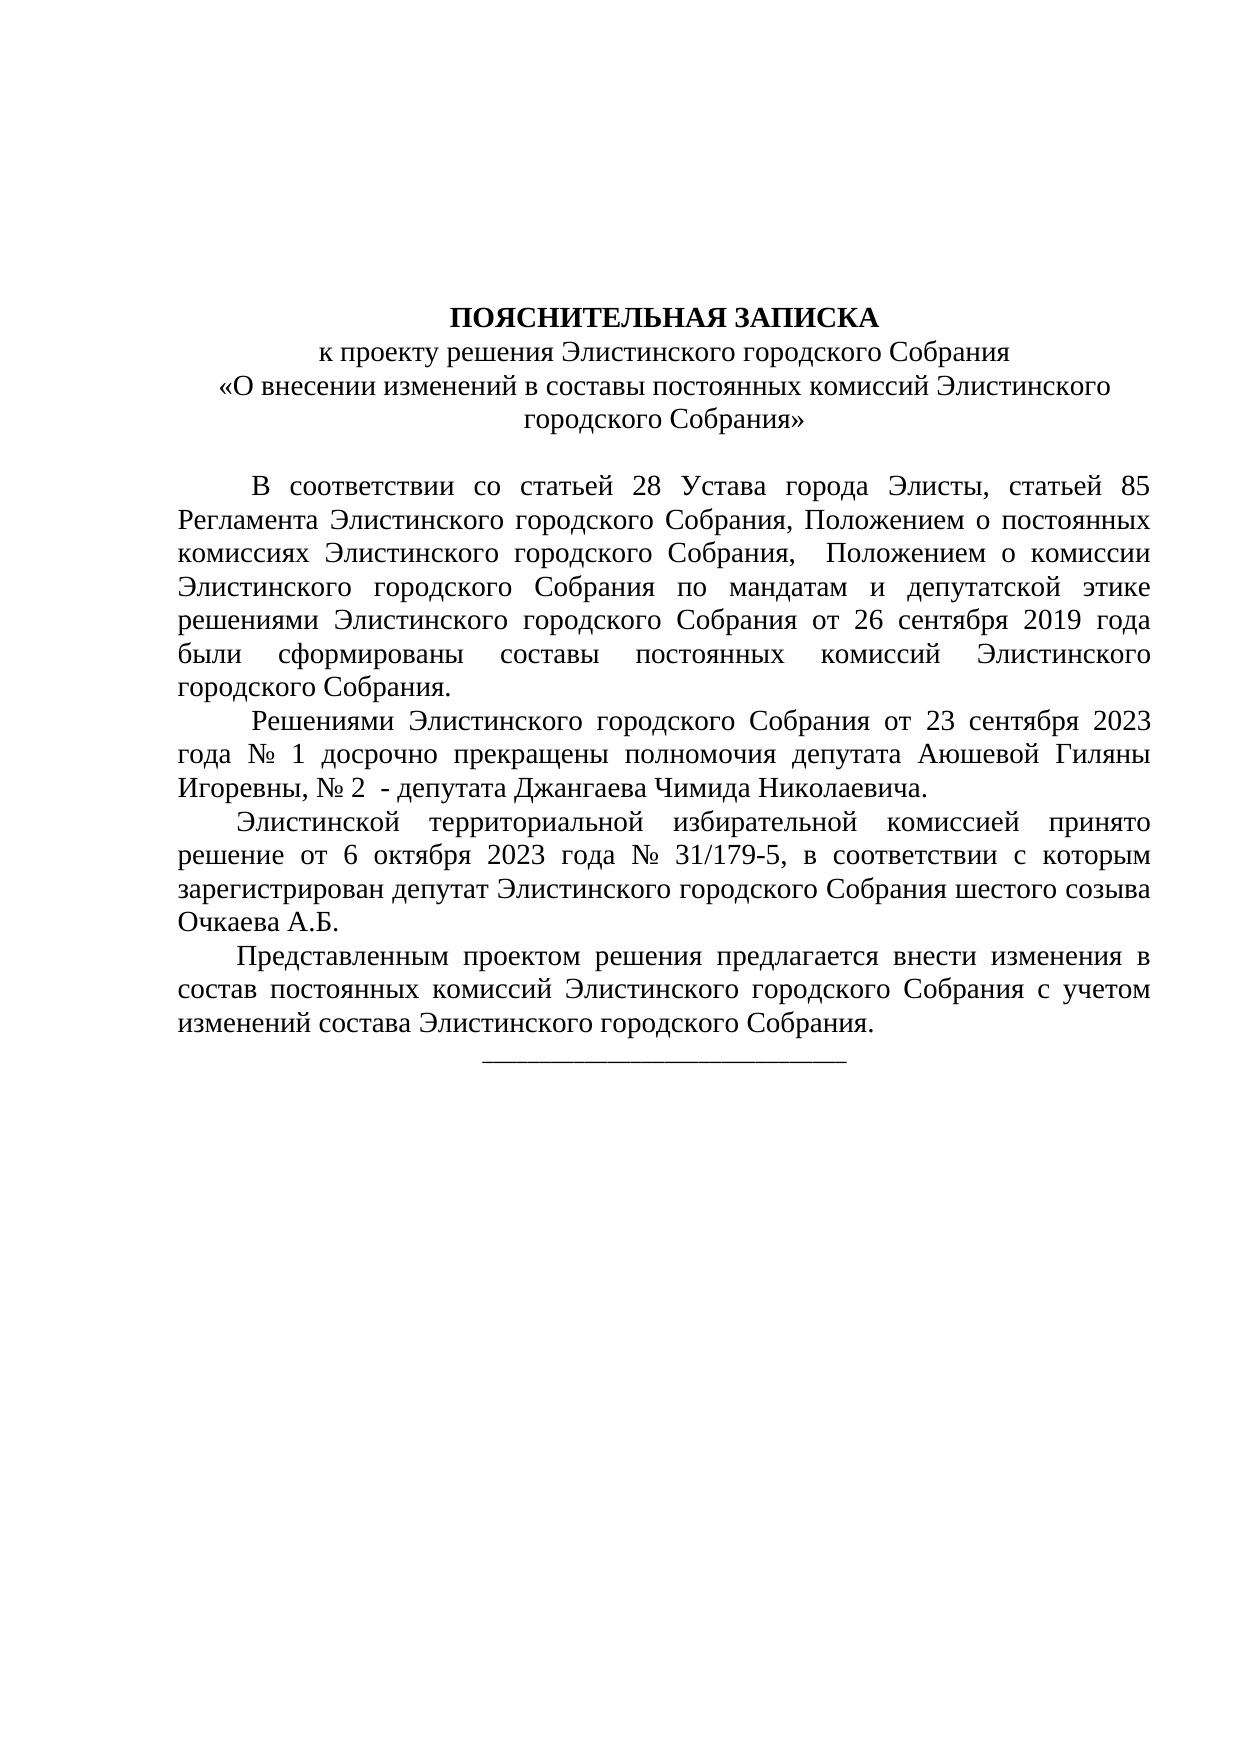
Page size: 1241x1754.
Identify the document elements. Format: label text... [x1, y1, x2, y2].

text ________________________________ [177, 1038, 1152, 1067]
text к проекту решения Элистинского городского Собрания [177, 334, 1152, 368]
text Решениями Элистинского городского Собрания от 23 сентября 2023 года № 1 досрочно прекращены полномочия депутата Аюшевой Гиляны Игоревны, № 2 - депутата Джангаева Чимида Николаевича. [177, 703, 1152, 804]
text Элистинской территориальной избирательной комиссией принято решение от 6 октября 2023 года № 31/179-5, в соответствии с которым зарегистрирован депутат Элистинского городского Собрания шестого созыва Очкаева А.Б. [177, 804, 1152, 938]
text «О внесении изменений в составы постоянных комиссий Элистинского городского Собрания» [177, 368, 1152, 435]
text ПОЯСНИТЕЛЬНАЯ ЗАПИСКА [177, 301, 1152, 334]
text Представленным проектом решения предлагается внести изменения в состав постоянных комиссий Элистинского городского Собрания с учетом изменений состава Элистинского городского Собрания. [177, 938, 1152, 1038]
text В соответствии со статьей 28 Устава города Элисты, статьей 85 Регламента Элистинского городского Собрания, Положением о постоянных комиссиях Элистинского городского Собрания, Положением о комиссии Элистинского городского Собрания по мандатам и депутатской этике решениями Элистинского городского Собрания от 26 сентября 2019 года были сформированы составы постоянных комиссий Элистинского городского Собрания. [177, 468, 1152, 703]
